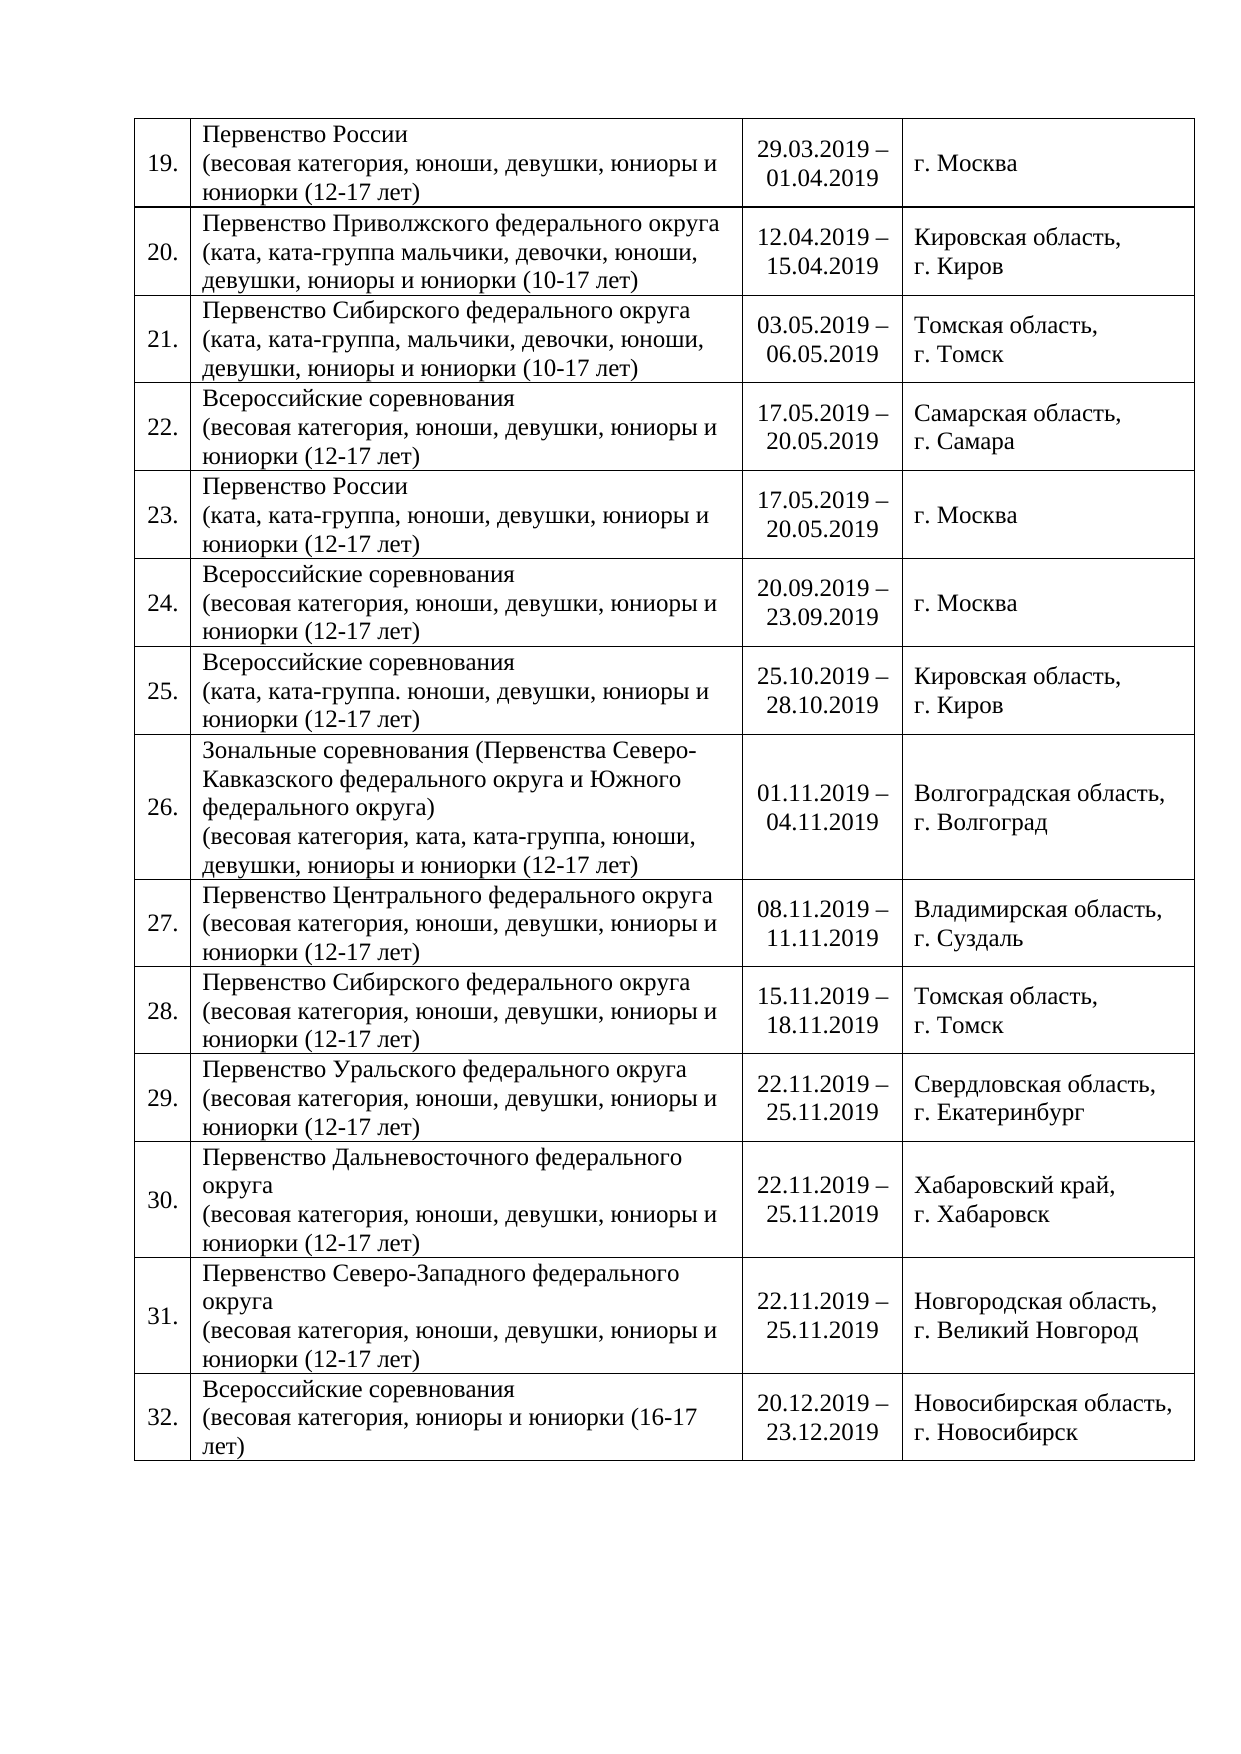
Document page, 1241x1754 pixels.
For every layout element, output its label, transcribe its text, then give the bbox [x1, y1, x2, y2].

table_cell 25.10.2019 – 28.10.2019 [743, 647, 902, 734]
table_cell Волгоградская область, г. Волгоград [903, 735, 1194, 879]
table_cell 22. [135, 383, 190, 470]
table_cell Самарская область, г. Самара [903, 383, 1194, 470]
table_cell Первенство Центрального федерального округа (весовая категория, юноши, девушки, юниоры и юниорки (12-17 лет) [191, 880, 742, 966]
table_cell Зональные соревнования (Первенства Северо-Кавказского федерального округа и Южного федерального округа) (весовая категория, ката, ката-группа, юноши, девушки, юниоры и юниорки (12-17 лет) [191, 735, 742, 879]
table_cell Первенство Приволжского федерального округа (ката, ката-группа мальчики, девочки, юноши, девушки, юниоры и юниорки (10-17 лет) [191, 208, 742, 294]
table_cell Первенство Дальневосточного федерального округа (весовая категория, юноши, девушки, юниоры и юниорки (12-17 лет) [191, 1142, 742, 1257]
table_cell Первенство Северо-Западного федерального округа (весовая категория, юноши, девушки, юниоры и юниорки (12-17 лет) [191, 1258, 742, 1373]
table_cell 22.11.2019 – 25.11.2019 [743, 1054, 902, 1141]
table_cell Первенство Уральского федерального округа (весовая категория, юноши, девушки, юниоры и юниорки (12-17 лет) [191, 1054, 742, 1141]
table_cell 22.11.2019 – 25.11.2019 [743, 1258, 902, 1373]
table_cell 20.12.2019 – 23.12.2019 [743, 1374, 902, 1460]
table_cell Кировская область, г. Киров [903, 647, 1194, 734]
table_cell Всероссийские соревнования (ката, ката-группа. юноши, девушки, юниоры и юниорки (12-17 лет) [191, 647, 742, 734]
table_cell Всероссийские соревнования (весовая категория, юниоры и юниорки (16-17 лет) [191, 1374, 742, 1460]
table_cell Владимирская область, г. Суздаль [903, 880, 1194, 966]
table_cell 28. [135, 967, 190, 1053]
table_cell 17.05.2019 – 20.05.2019 [743, 471, 902, 557]
table_cell 31. [135, 1258, 190, 1373]
table_cell Томская область, г. Томск [903, 967, 1194, 1053]
table_cell 25. [135, 647, 190, 734]
table_cell 17.05.2019 – 20.05.2019 [743, 383, 902, 470]
table_cell 23. [135, 471, 190, 557]
table_cell г. Москва [903, 471, 1194, 557]
table_cell Первенство России (весовая категория, юноши, девушки, юниоры и юниорки (12-17 лет) [191, 119, 742, 206]
table_cell 03.05.2019 – 06.05.2019 [743, 296, 902, 382]
table_cell Всероссийские соревнования (весовая категория, юноши, девушки, юниоры и юниорки (12-17 лет) [191, 559, 742, 646]
table_cell Свердловская область, г. Екатеринбург [903, 1054, 1194, 1141]
table_cell Первенство Сибирского федерального округа (ката, ката-группа, мальчики, девочки, юноши, девушки, юниоры и юниорки (10-17 лет) [191, 296, 742, 382]
table_cell 01.11.2019 – 04.11.2019 [743, 735, 902, 879]
table_cell 29.03.2019 – 01.04.2019 [743, 119, 902, 206]
table_cell г. Москва [903, 119, 1194, 206]
table_cell 30. [135, 1142, 190, 1257]
table_cell Новосибирская область, г. Новосибирск [903, 1374, 1194, 1460]
table_cell Томская область, г. Томск [903, 296, 1194, 382]
table_cell г. Москва [903, 559, 1194, 646]
table_cell Кировская область, г. Киров [903, 208, 1194, 294]
table_cell 22.11.2019 – 25.11.2019 [743, 1142, 902, 1257]
table_cell 32. [135, 1374, 190, 1460]
table_cell 15.11.2019 – 18.11.2019 [743, 967, 902, 1053]
table_cell Первенство России (ката, ката-группа, юноши, девушки, юниоры и юниорки (12-17 лет) [191, 471, 742, 557]
table_cell 24. [135, 559, 190, 646]
table_cell 29. [135, 1054, 190, 1141]
table_cell 26. [135, 735, 190, 879]
table_cell 12.04.2019 – 15.04.2019 [743, 208, 902, 294]
table_cell Хабаровский край, г. Хабаровск [903, 1142, 1194, 1257]
table_cell 21. [135, 296, 190, 382]
table_cell 20.09.2019 – 23.09.2019 [743, 559, 902, 646]
table_cell Новгородская область, г. Великий Новгород [903, 1258, 1194, 1373]
table_cell 08.11.2019 – 11.11.2019 [743, 880, 902, 966]
table_cell 20. [135, 208, 190, 294]
table_cell 27. [135, 880, 190, 966]
table_cell 19. [135, 119, 190, 206]
table_cell Всероссийские соревнования (весовая категория, юноши, девушки, юниоры и юниорки (12-17 лет) [191, 383, 742, 470]
table_cell Первенство Сибирского федерального округа (весовая категория, юноши, девушки, юниоры и юниорки (12-17 лет) [191, 967, 742, 1053]
